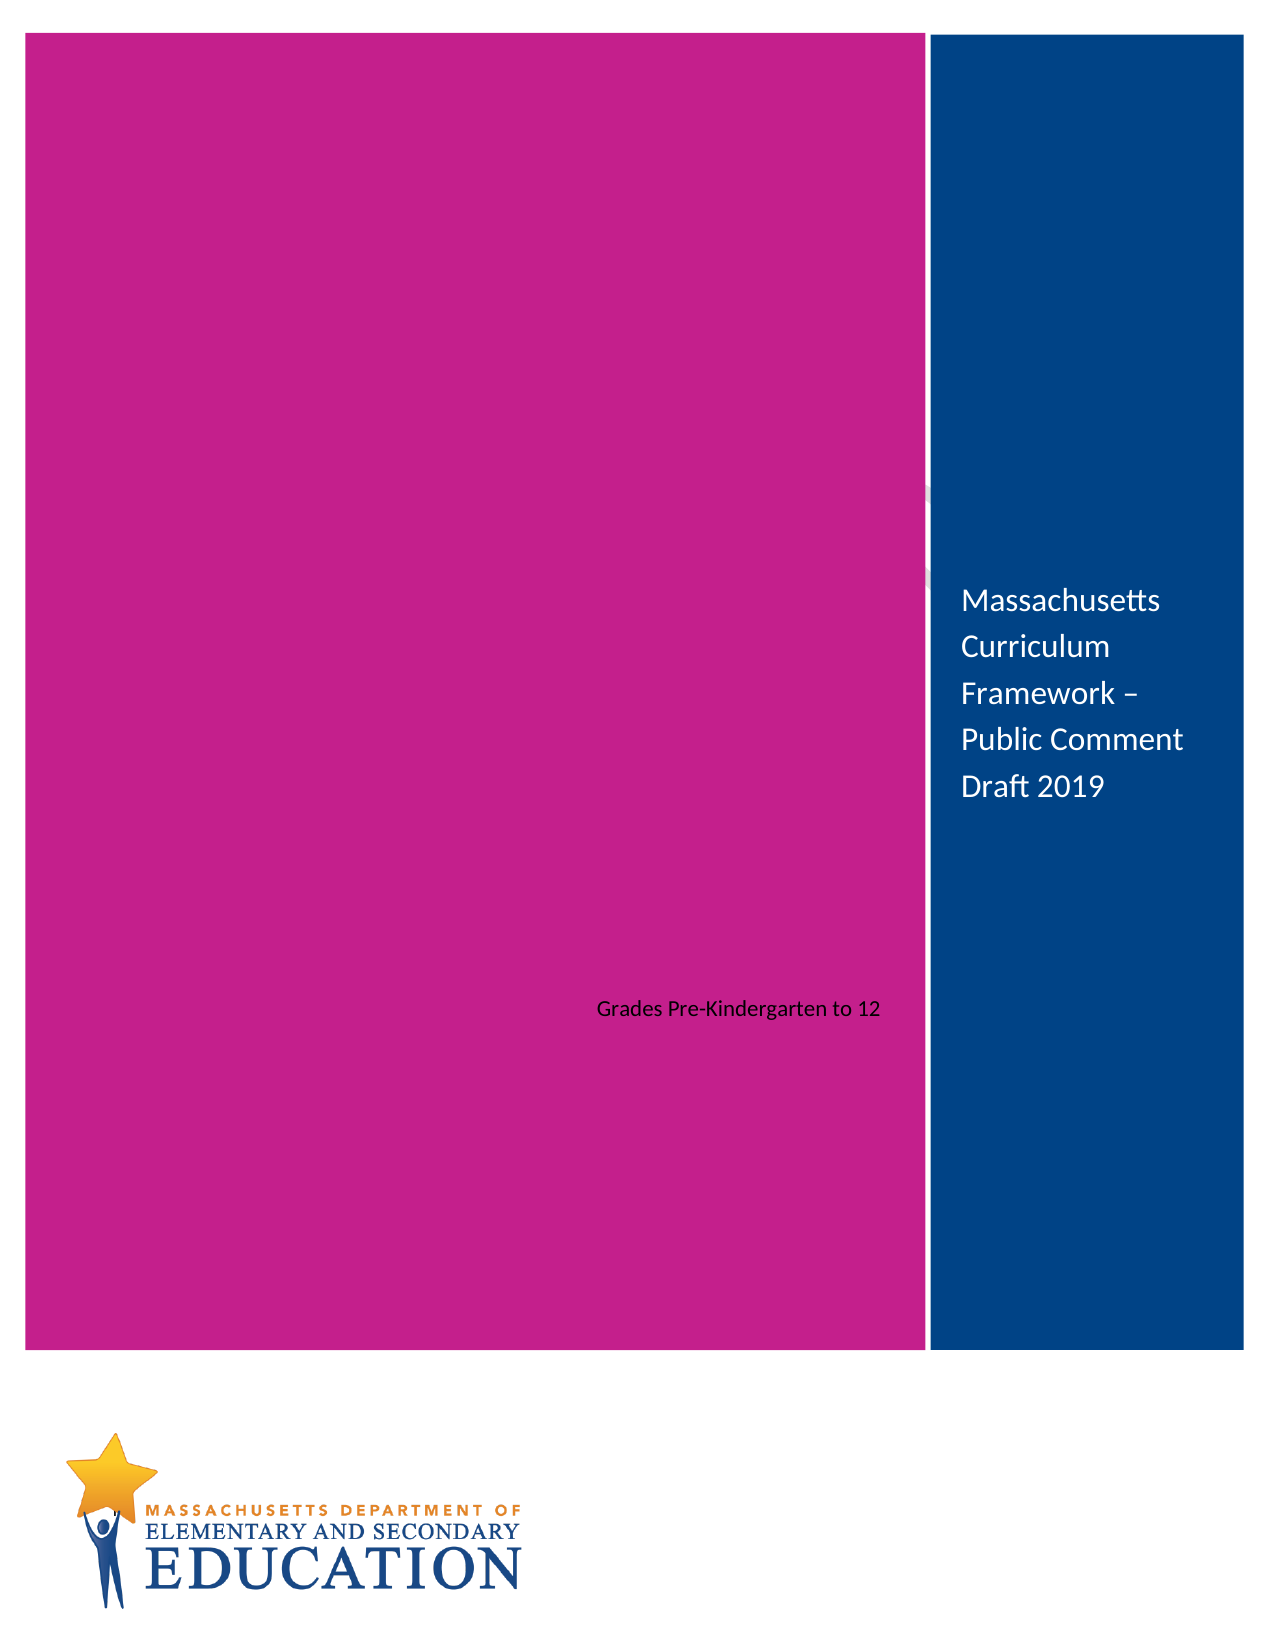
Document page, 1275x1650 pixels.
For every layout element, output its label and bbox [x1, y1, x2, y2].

picture [66, 1433, 522, 1614]
